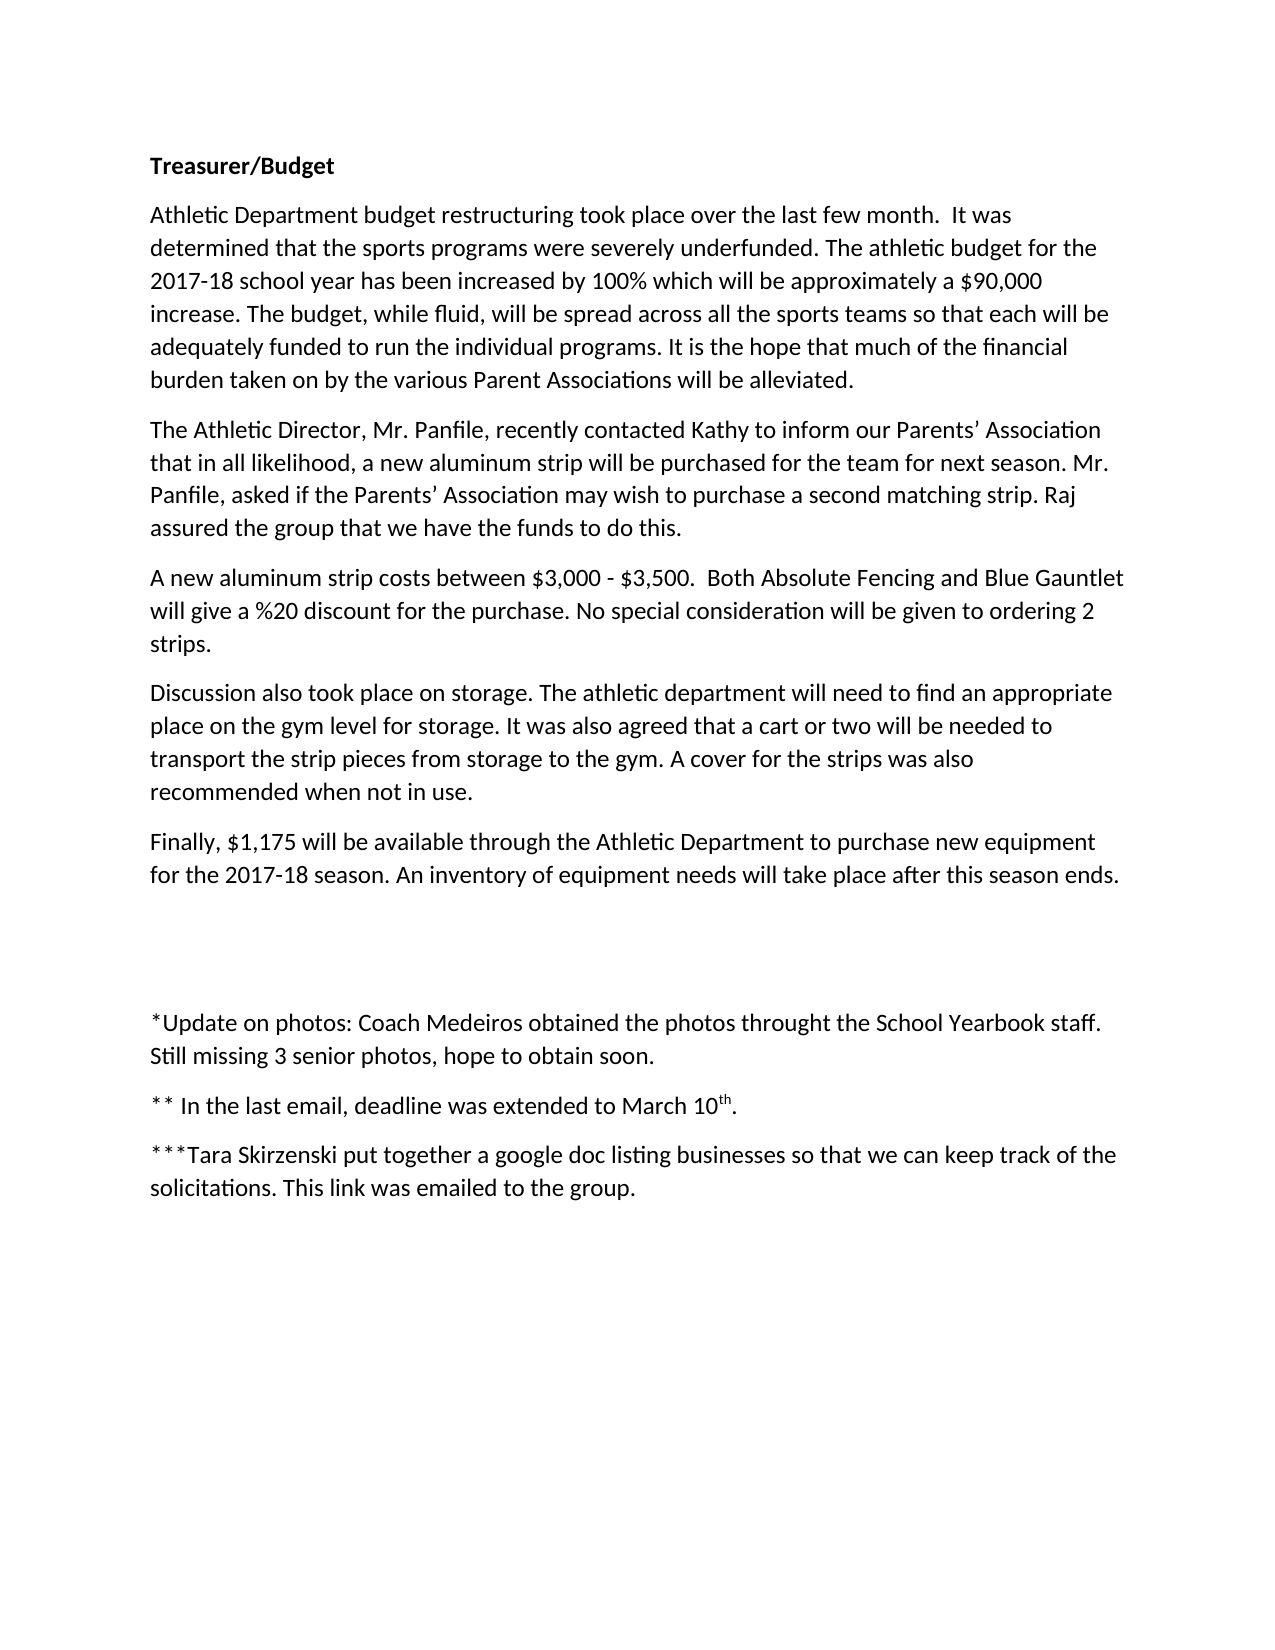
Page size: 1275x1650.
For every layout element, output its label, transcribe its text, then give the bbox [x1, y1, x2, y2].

text Finally, $1,175 will be available through the Athletic Department to purchase new equipment for the 2017-18 season. An inventory of equipment needs will take place after this season ends. [150, 826, 1125, 889]
text *Update on photos: Coach Medeiros obtained the photos throught the School Yearbook staff. Still missing 3 senior photos, hope to obtain soon. [150, 1007, 1125, 1071]
text Discussion also took place on storage. The athletic department will need to find an appropriate place on the gym level for storage. It was also agreed that a cart or two will be needed to transport the strip pieces from storage to the gym. A cover for the strips was also recommended when not in use. [150, 677, 1125, 807]
text ***Tara Skirzenski put together a google doc listing businesses so that we can keep track of the solicitations. This link was emailed to the group. [150, 1139, 1125, 1203]
text A new aluminum strip costs between $3,000 - $3,500. Both Absolute Fencing and Blue Gauntlet will give a %20 discount for the purchase. No special consideration will be given to ordering 2 strips. [150, 562, 1125, 658]
text Athletic Department budget restructuring took place over the last few month. It was determined that the sports programs were severely underfunded. The athletic budget for the 2017-18 school year has been increased by 100% which will be approximately a $90,000 increase. The budget, while fluid, will be spread across all the sports teams so that each will be adequately funded to run the individual programs. It is the hope that much of the financial burden taken on by the various Parent Associations will be alleviated. [150, 199, 1125, 395]
text Treasurer/Budget [150, 150, 1125, 181]
text The Athletic Director, Mr. Panfile, recently contacted Kathy to inform our Parents’ Association that in all likelihood, a new aluminum strip will be purchased for the team for next season. Mr. Panfile, asked if the Parents’ Association may wish to purchase a second matching strip. Raj assured the group that we have the funds to do this. [150, 414, 1125, 543]
text ** In the last email, deadline was extended to March 10th. [150, 1090, 1125, 1121]
